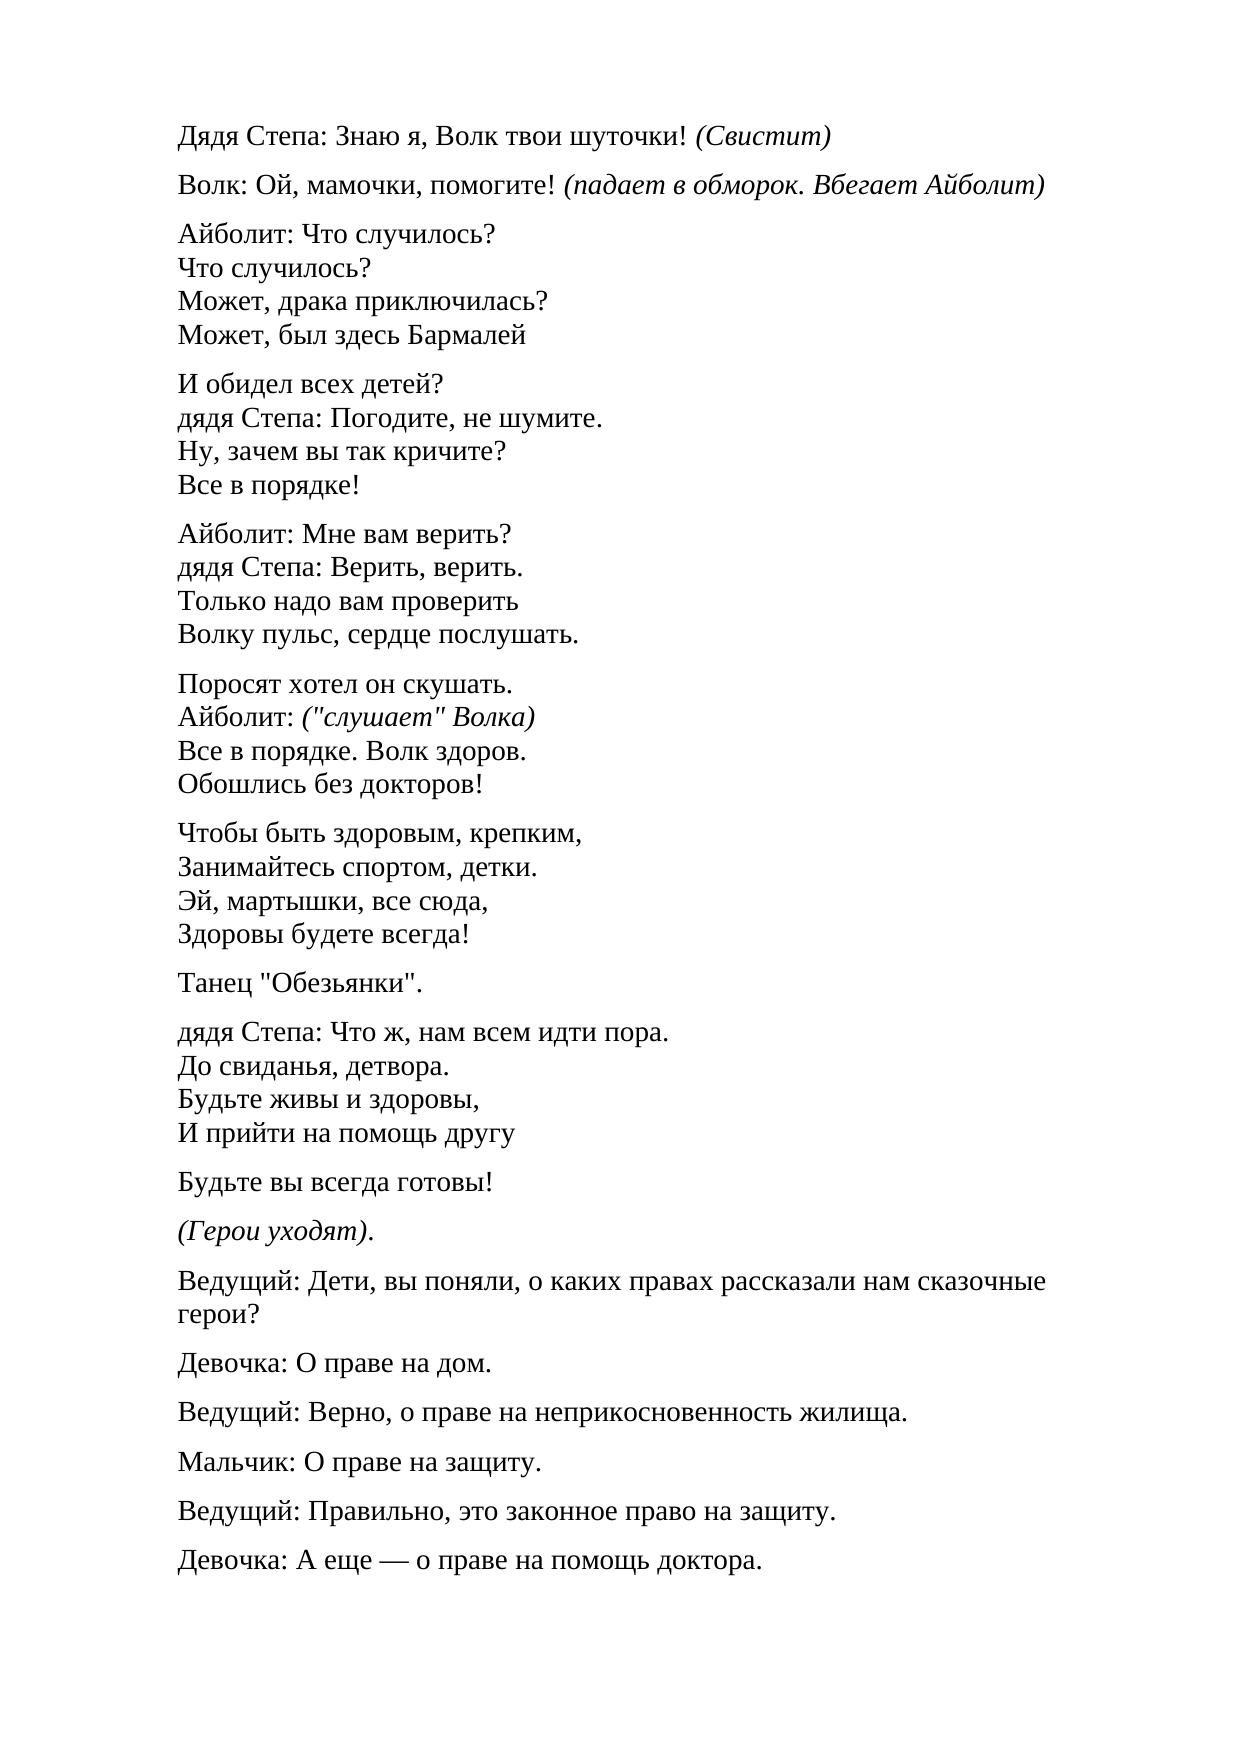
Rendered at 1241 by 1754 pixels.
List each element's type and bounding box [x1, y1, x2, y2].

table_cell [177, 118, 1107, 1591]
